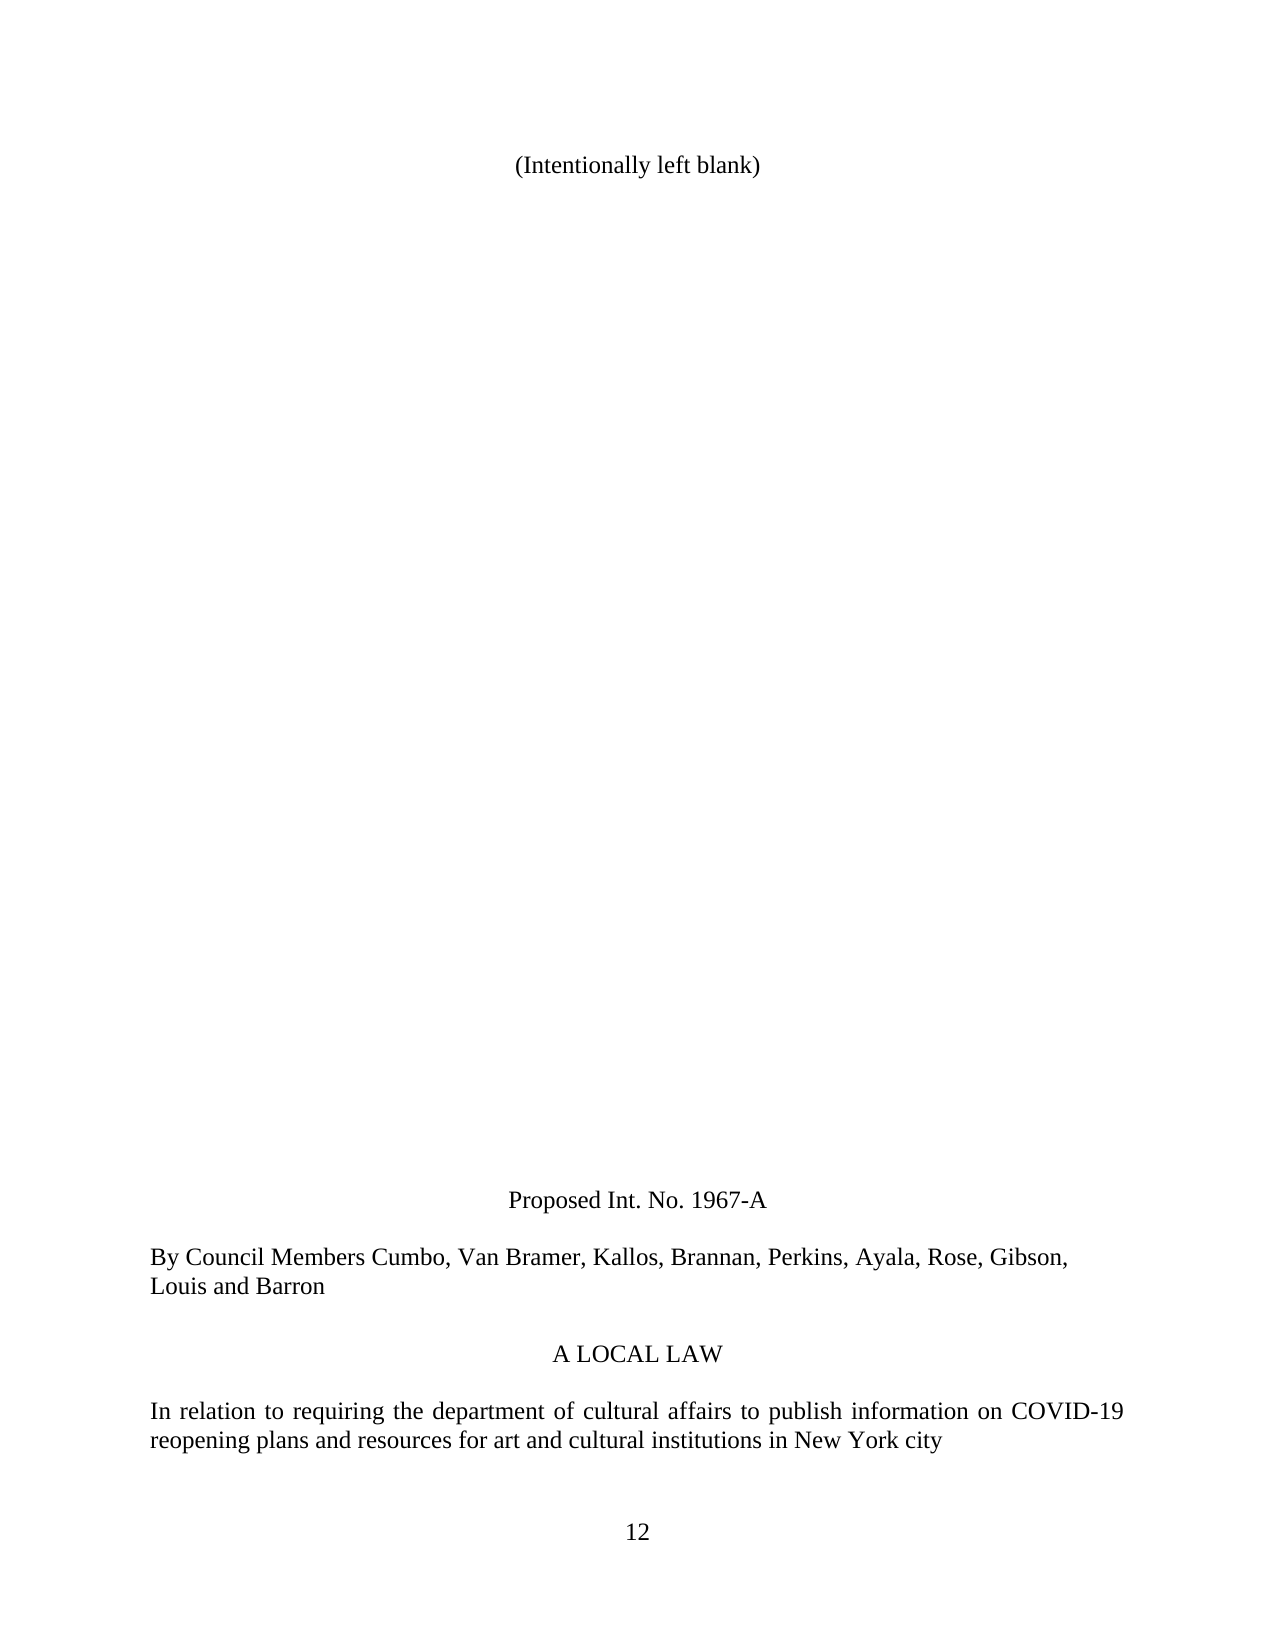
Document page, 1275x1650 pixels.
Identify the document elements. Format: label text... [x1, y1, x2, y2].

text In relation to requiring the department of cultural affairs to publish information on COVID-19 reopening plans and resources for art and cultural institutions in New York city [150, 1396, 1125, 1454]
text By Council Members Cumbo, Van Bramer, Kallos, Brannan, Perkins, Ayala, Rose, Gibson, Louis and Barron [150, 1242, 1125, 1300]
text A LOCAL LAW [150, 1339, 1125, 1368]
text (Intentionally left blank) [150, 150, 1125, 179]
text Proposed Int. No. 1967-A [150, 1185, 1125, 1214]
